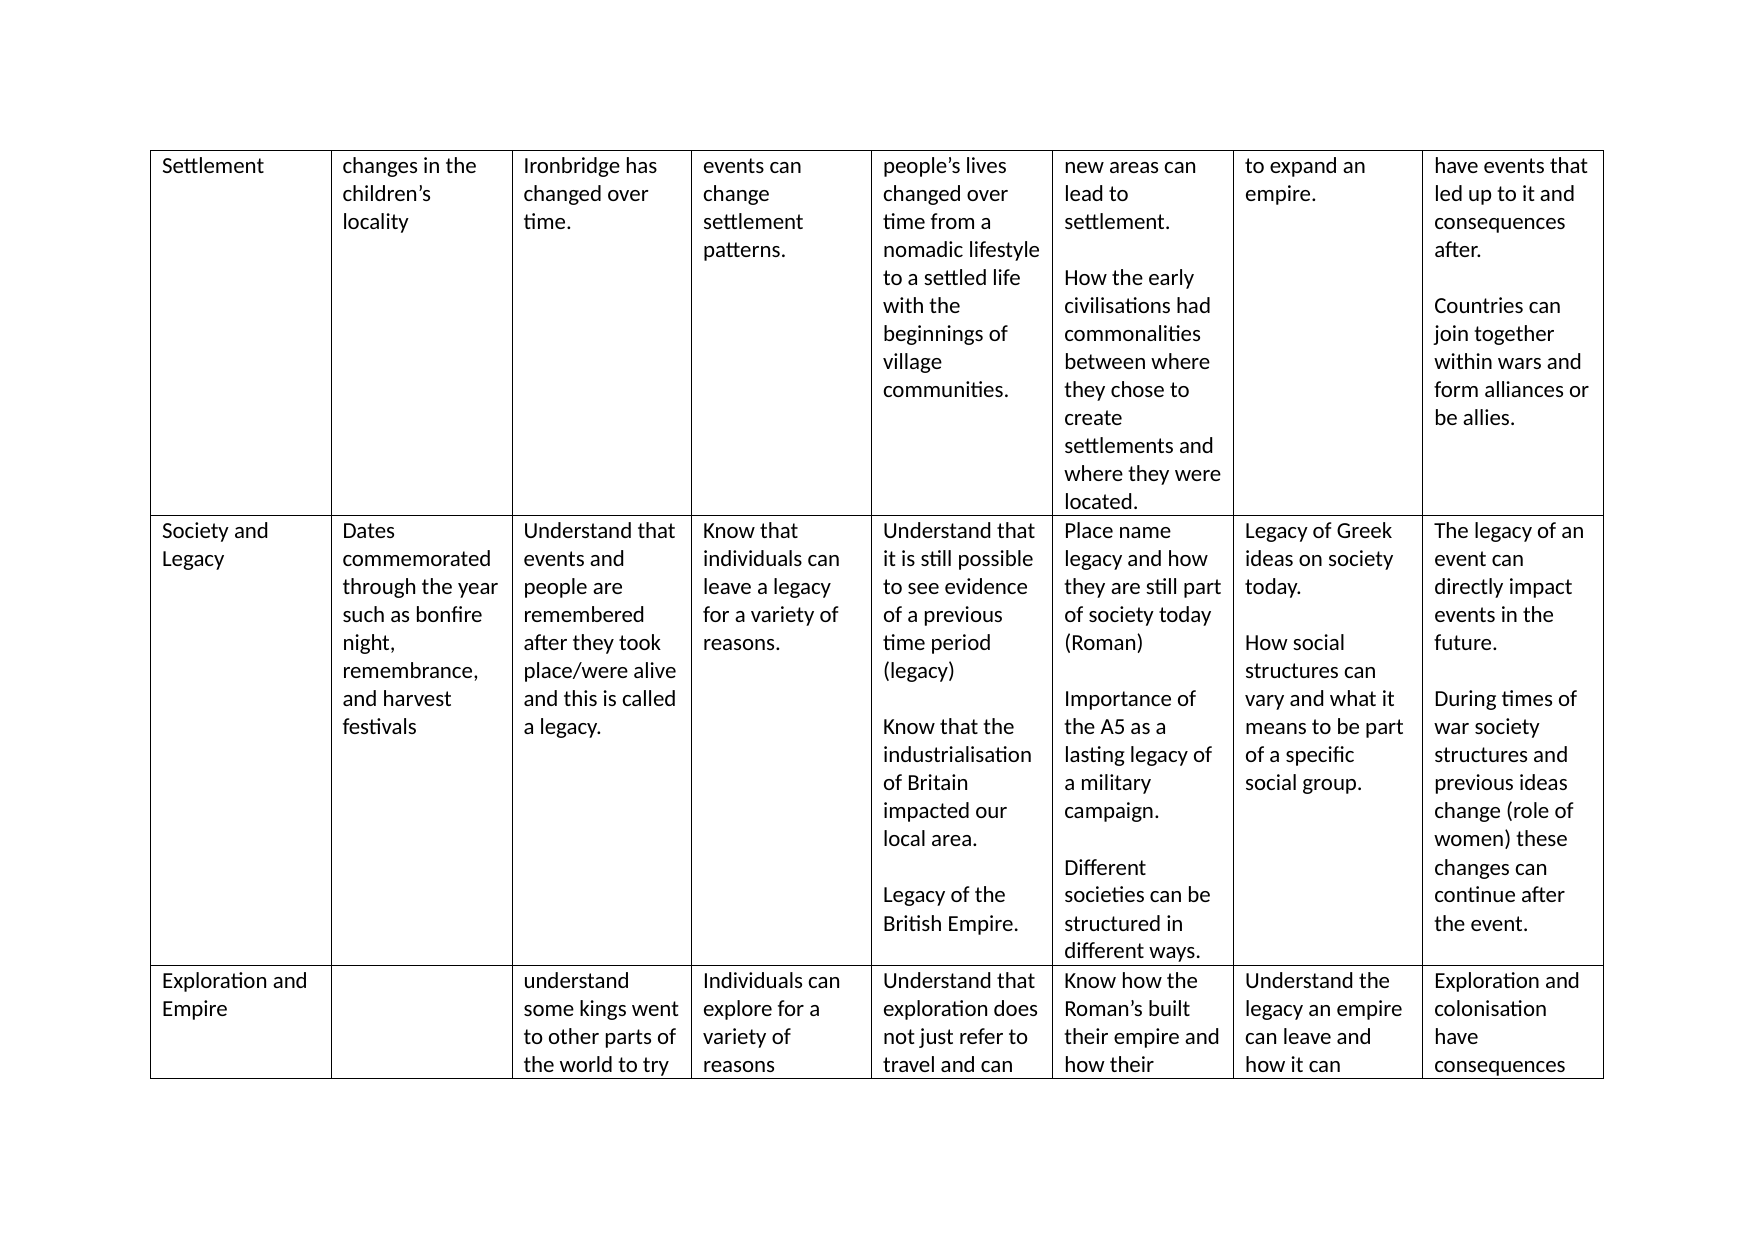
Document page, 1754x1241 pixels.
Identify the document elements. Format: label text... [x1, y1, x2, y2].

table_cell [872, 151, 1052, 515]
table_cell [151, 151, 331, 515]
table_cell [151, 966, 331, 1078]
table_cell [1423, 151, 1603, 515]
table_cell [1234, 966, 1422, 1078]
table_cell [332, 151, 512, 515]
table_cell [692, 151, 871, 515]
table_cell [1234, 151, 1422, 515]
table_cell Understand that it is still possible to see evidence of a previous time period (legacy) Know that the industrialisation of Britain impacted our local area. Legacy of the British Empire. [872, 516, 1052, 965]
table_cell Know that individuals can leave a legacy for a variety of reasons. [692, 516, 871, 965]
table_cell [513, 966, 691, 1078]
table_cell The legacy of an event can directly impact events in the future. During times of war society structures and previous ideas change (role of women) these changes can continue after the event. [1423, 516, 1603, 965]
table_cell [1423, 966, 1603, 1078]
table_cell Dates commemorated through the year such as bonfire night, remembrance, and harvest festivals [332, 516, 512, 965]
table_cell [692, 966, 871, 1078]
table_cell Understand that events and people are remembered after they took place/were alive and this is called a legacy. [513, 516, 691, 965]
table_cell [1053, 966, 1233, 1078]
table_cell [332, 966, 512, 1078]
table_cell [872, 966, 1052, 1078]
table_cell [513, 151, 691, 515]
table_cell Society and Legacy [151, 516, 331, 965]
table_cell Place name legacy and how they are still part of society today (Roman) Importance of the A5 as a lasting legacy of a military campaign. Different societies can be structured in different ways. [1053, 516, 1233, 965]
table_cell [1053, 151, 1233, 515]
table_cell Legacy of Greek ideas on society today. How social structures can vary and what it means to be part of a specific social group. [1234, 516, 1422, 965]
